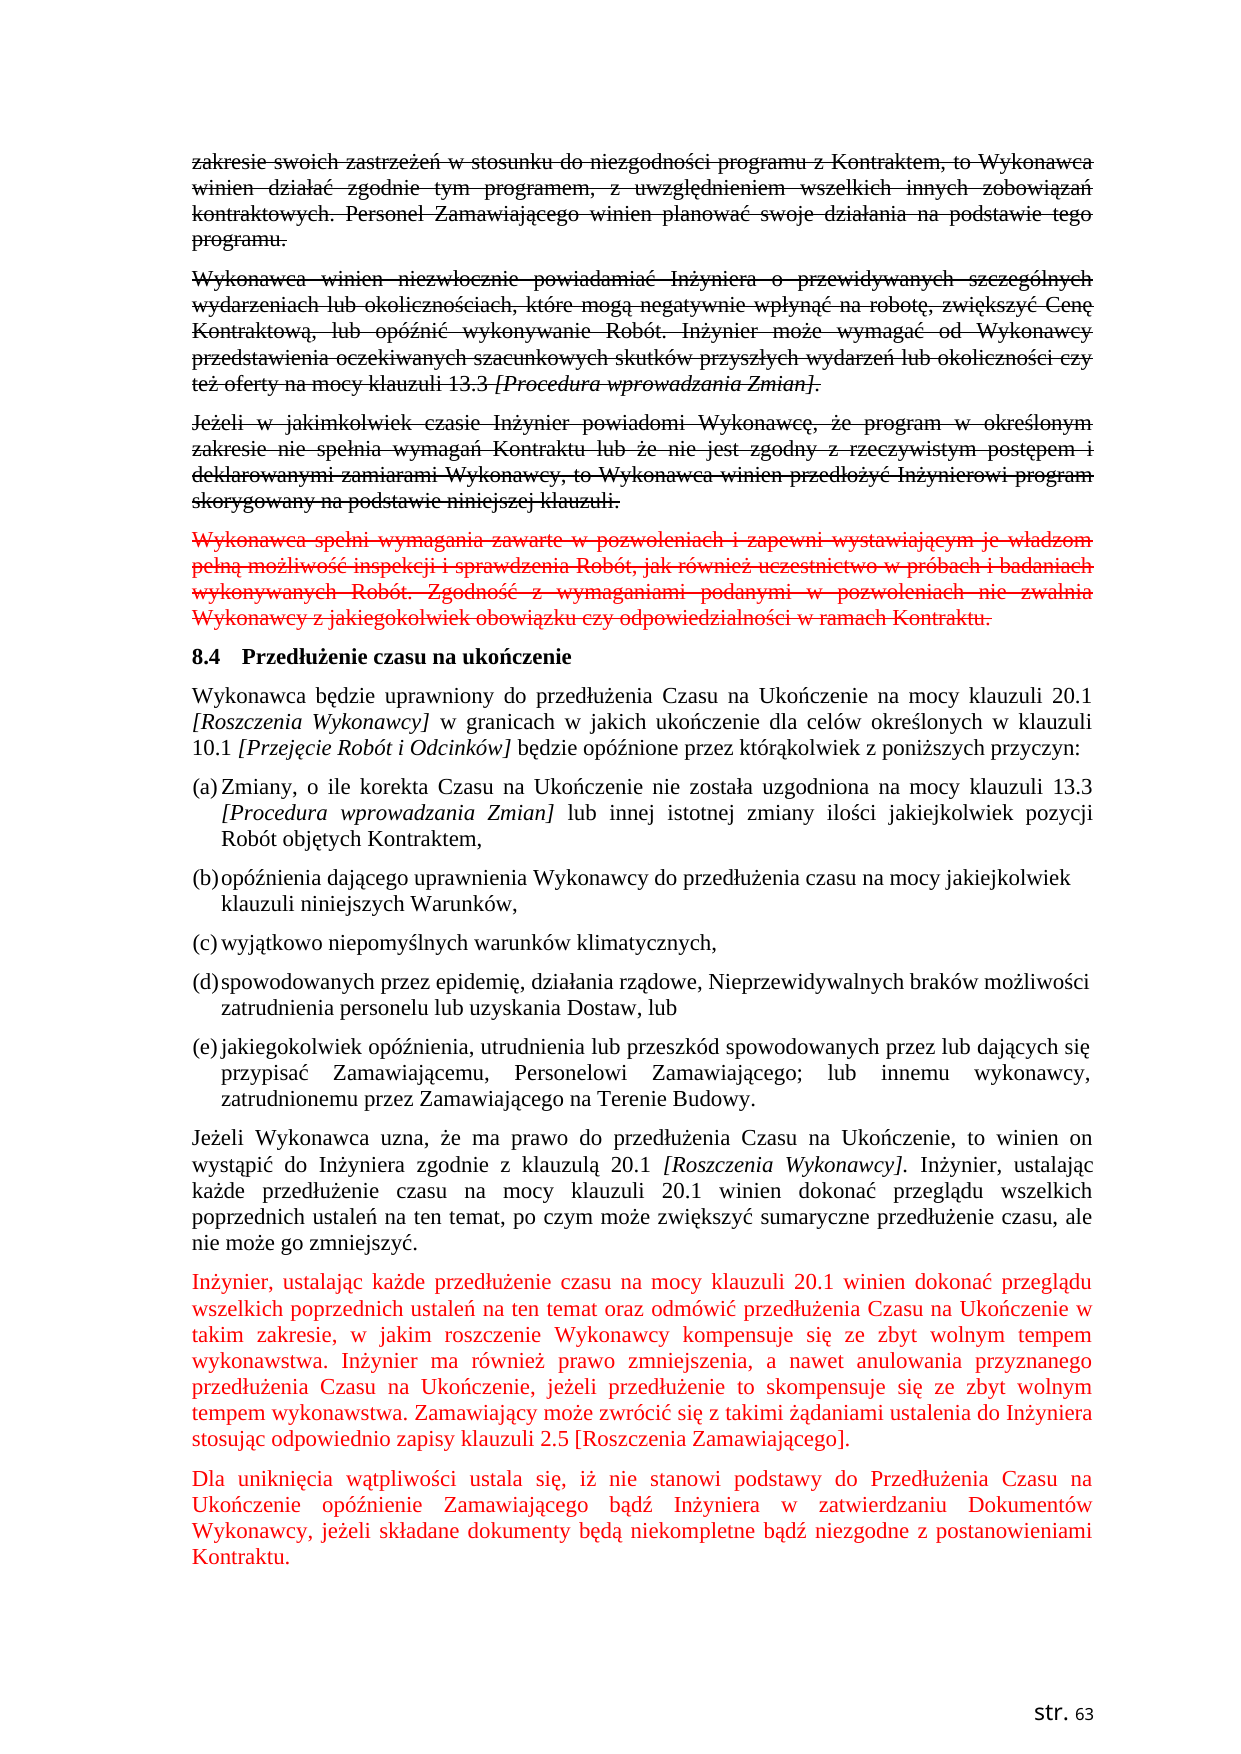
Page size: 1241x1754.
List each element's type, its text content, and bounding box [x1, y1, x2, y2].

list spowodowanych przez epidemię, działania rządowe, Nieprzewidywalnych braków możliwości zatrudnienia personelu lub uzyskania Dostaw, lub [192, 968, 1094, 1020]
text Wykonawca winien niezwłocznie powiadamiać Inżyniera o przewidywanych szczególnych wydarzeniach lub okolicznościach, które mogą negatywnie wpłynąć na robotę, zwiększyć Cenę Kontraktową, lub opóźnić wykonywanie Robót. Inżynier może wymagać od Wykonawcy przedstawienia oczekiwanych szacunkowych skutków przyszłych wydarzeń lub okoliczności czy też oferty na mocy klauzuli 13.3 [Procedura wprowadzania Zmian]. [192, 307, 1094, 396]
text Dla uniknięcia wątpliwości ustala się, iż nie stanowi podstawy do Przedłużenia Czasu na Ukończenie opóźnienie Zamawiającego bądź Inżyniera w zatwierdzaniu Dokumentów Wykonawcy, jeżeli składane dokumenty będą niekompletne bądź niezgodne z postanowieniami Kontraktu. [192, 1466, 1094, 1569]
text Jeżeli Wykonawca uzna, że ma prawo do przedłużenia Czasu na Ukończenie, to winien on wystąpić do Inżyniera zgodnie z klauzulą 20.1 [Roszczenia Wykonawcy]. Inżynier, ustalając każde przedłużenie czasu na mocy klauzuli 20.1 winien dokonać przeglądu wszelkich poprzednich ustaleń na ten temat, po czym może zwiększyć sumaryczne przedłużenie czasu, ale nie może go zmniejszyć. [192, 1125, 1094, 1255]
text Jeżeli w jakimkolwiek czasie Inżynier powiadomi Wykonawcę, że program w określonym zakresie nie spełnia wymagań Kontraktu lub że nie jest zgodny z rzeczywistym postępem i deklarowanymi zamiarami Wykonawcy, to Wykonawca winien przedłożyć Inżynierowi program skorygowany na podstawie niniejszej klauzuli. [192, 477, 1094, 513]
text Inżynier, ustalając każde przedłużenie czasu na mocy klauzuli 20.1 winien dokonać przeglądu wszelkich poprzednich ustaleń na ten temat oraz odmówić przedłużenia Czasu na Ukończenie w takim zakresie, w jakim roszczenie Wykonawcy kompensuje się ze zbyt wolnym tempem wykonawstwa. Inżynier ma również prawo zmniejszenia, a nawet anulowania przyznanego przedłużenia Czasu na Ukończenie, jeżeli przedłużenie to skompensuje się ze zbyt wolnym tempem wykonawstwa. Zamawiający może zwrócić się z takimi żądaniami ustalenia do Inżyniera stosując odpowiednio zapisy klauzuli 2.5 [Roszczenia Zamawiającego]. [192, 1269, 1094, 1452]
list jakiegokolwiek opóźnienia, utrudnienia lub przeszkód spowodowanych przez lub dających się przypisać Zamawiającemu, Personelowi Zamawiającego; lub innemu wykonawcy, zatrudnionemu przez Zamawiającego na Terenie Budowy. [192, 1034, 1092, 1111]
text Wykonawca będzie uprawniony do przedłużenia Czasu na Ukończenie na mocy klauzuli 20.1 [Roszczenia Wykonawcy] w granicach w jakich ukończenie dla celów określonych w klauzuli 10.1 [Przejęcie Robót i Odcinków] będzie opóźnione przez którąkolwiek z poniższych przyczyn: [192, 683, 1094, 760]
text Wykonawca spełni wymagania zawarte w pozwoleniach i zapewni wystawiającym je władzom pełną możliwość inspekcji i sprawdzenia Robót, jak również uczestnictwo w próbach i badaniach wykonywanych Robót. Zgodność z wymaganiami podanymi w pozwoleniach nie zwalnia Wykonawcy z jakiegokolwiek obowiązku czy odpowiedzialności w ramach Kontraktu. [192, 527, 1094, 566]
text Jeżeli w jakimkolwiek czasie Inżynier powiadomi Wykonawcę, że program w określonym zakresie nie spełnia wymagań Kontraktu lub że nie jest zgodny z rzeczywistym postępem i deklarowanymi zamiarami Wykonawcy, to Wykonawca winien przedłożyć Inżynierowi program skorygowany na podstawie niniejszej klauzuli. [192, 451, 1094, 475]
text Wykonawca winien niezwłocznie powiadamiać Inżyniera o przewidywanych szczególnych wydarzeniach lub okolicznościach, które mogą negatywnie wpłynąć na robotę, zwiększyć Cenę Kontraktową, lub opóźnić wykonywanie Robót. Inżynier może wymagać od Wykonawcy przedstawienia oczekiwanych szacunkowych skutków przyszłych wydarzeń lub okoliczności czy też oferty na mocy klauzuli 13.3 [Procedura wprowadzania Zmian]. [192, 266, 1094, 306]
text 8.4 Przedłużenie czasu na ukończenie [192, 643, 1094, 669]
list Zmiany, o ile korekta Czasu na Ukończenie nie została uzgodniona na mocy klauzuli 13.3 [Procedura wprowadzania Zmian] lub innej istotnej zmiany ilości jakiejkolwiek pozycji Robót objętych Kontraktem, [192, 774, 1094, 851]
list wyjątkowo niepomyślnych warunków klimatycznych, [192, 929, 1094, 955]
text Wykonawca spełni wymagania zawarte w pozwoleniach i zapewni wystawiającym je władzom pełną możliwość inspekcji i sprawdzenia Robót, jak również uczestnictwo w próbach i badaniach wykonywanych Robót. Zgodność z wymaganiami podanymi w pozwoleniach nie zwalnia Wykonawcy z jakiegokolwiek obowiązku czy odpowiedzialności w ramach Kontraktu. [192, 568, 1094, 630]
text zakresie swoich zastrzeżeń w stosunku do niezgodności programu z Kontraktem, to Wykonawca winien działać zgodnie tym programem, z uwzględnieniem wszelkich innych zobowiązań kontraktowych. Personel Zamawiającego winien planować swoje działania na podstawie tego programu. [192, 163, 1094, 252]
list opóźnienia dającego uprawnienia Wykonawcy do przedłużenia czasu na mocy jakiejkolwiek klauzuli niniejszych Warunków, [192, 865, 1092, 916]
text Jeżeli w jakimkolwiek czasie Inżynier powiadomi Wykonawcę, że program w określonym zakresie nie spełnia wymagań Kontraktu lub że nie jest zgodny z rzeczywistym postępem i deklarowanymi zamiarami Wykonawcy, to Wykonawca winien przedłożyć Inżynierowi program skorygowany na podstawie niniejszej klauzuli. [192, 410, 1094, 450]
